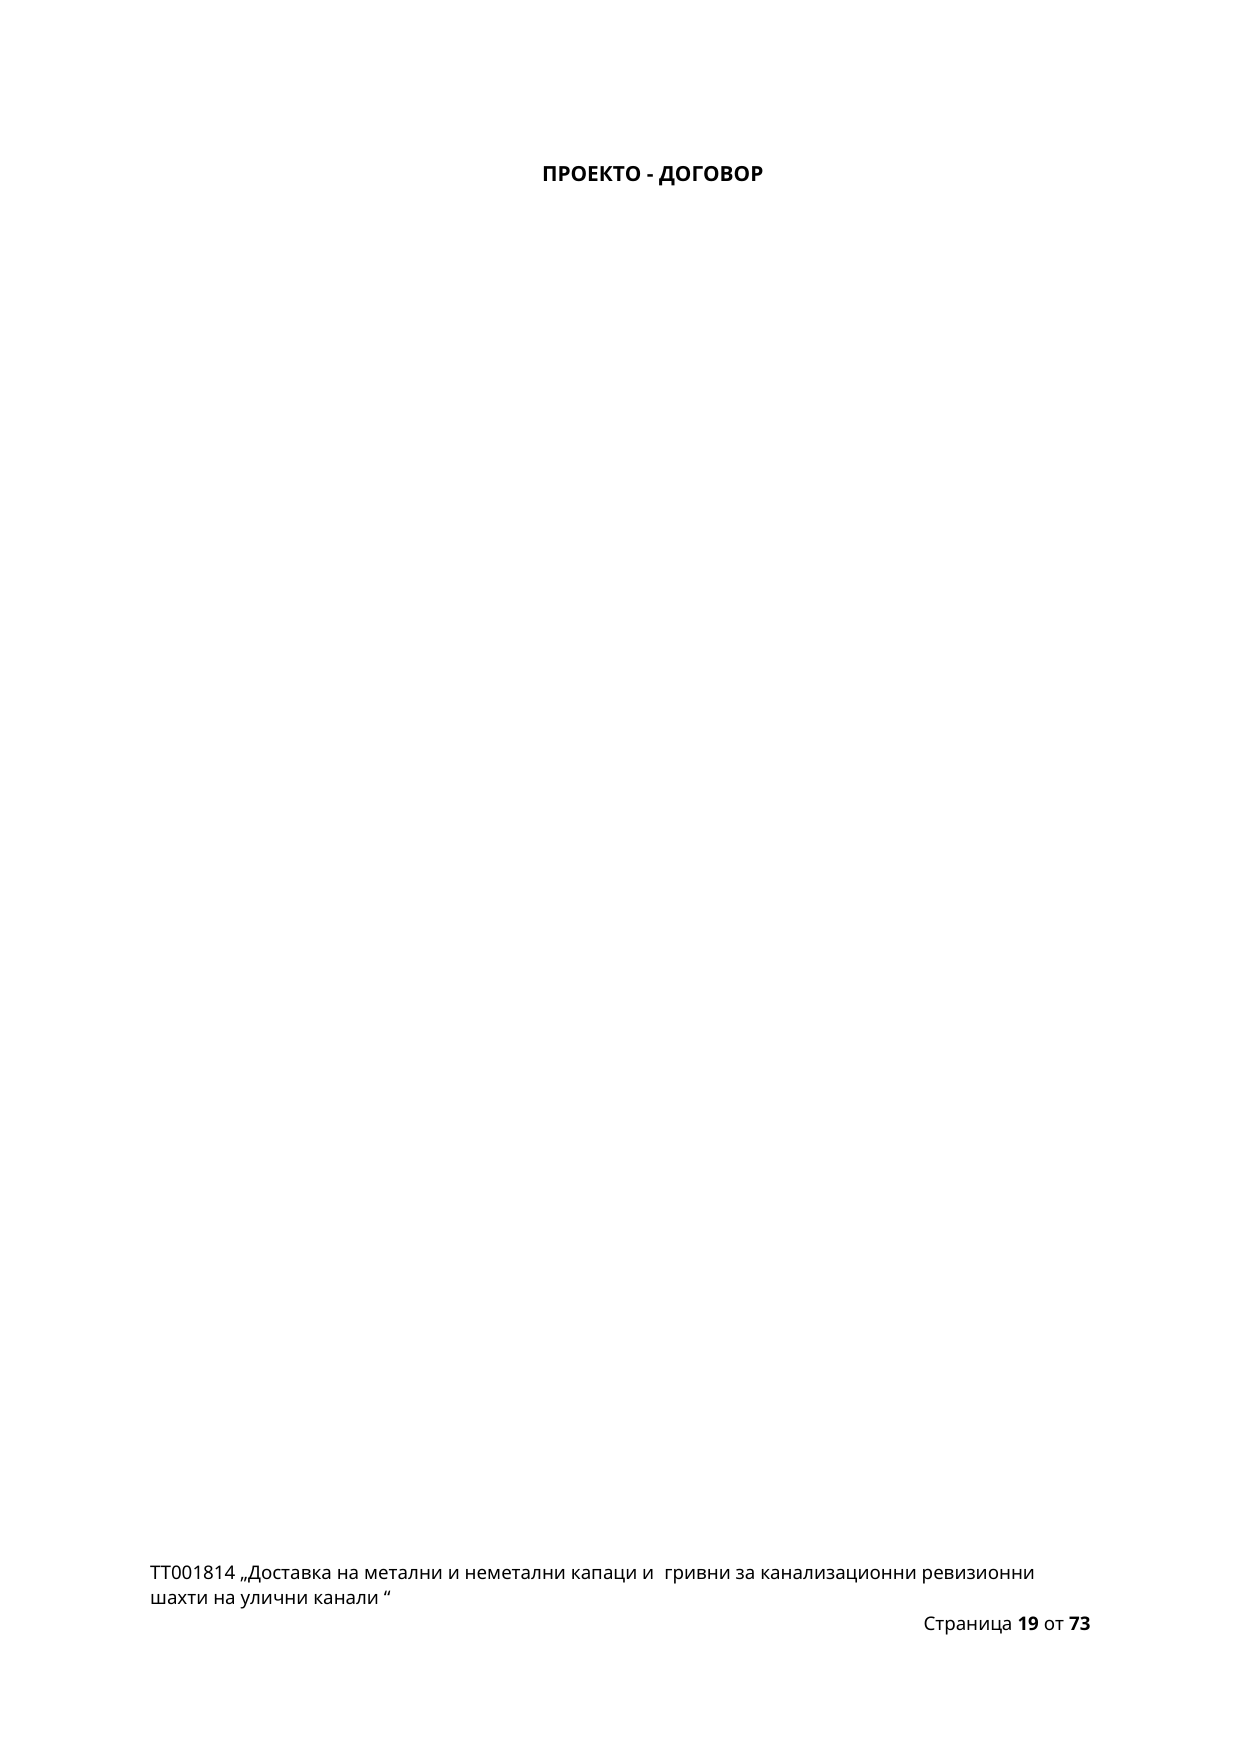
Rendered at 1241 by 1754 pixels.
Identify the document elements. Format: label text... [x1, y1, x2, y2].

text ПРОЕКТО - ДОГОВОР [215, 159, 1090, 188]
